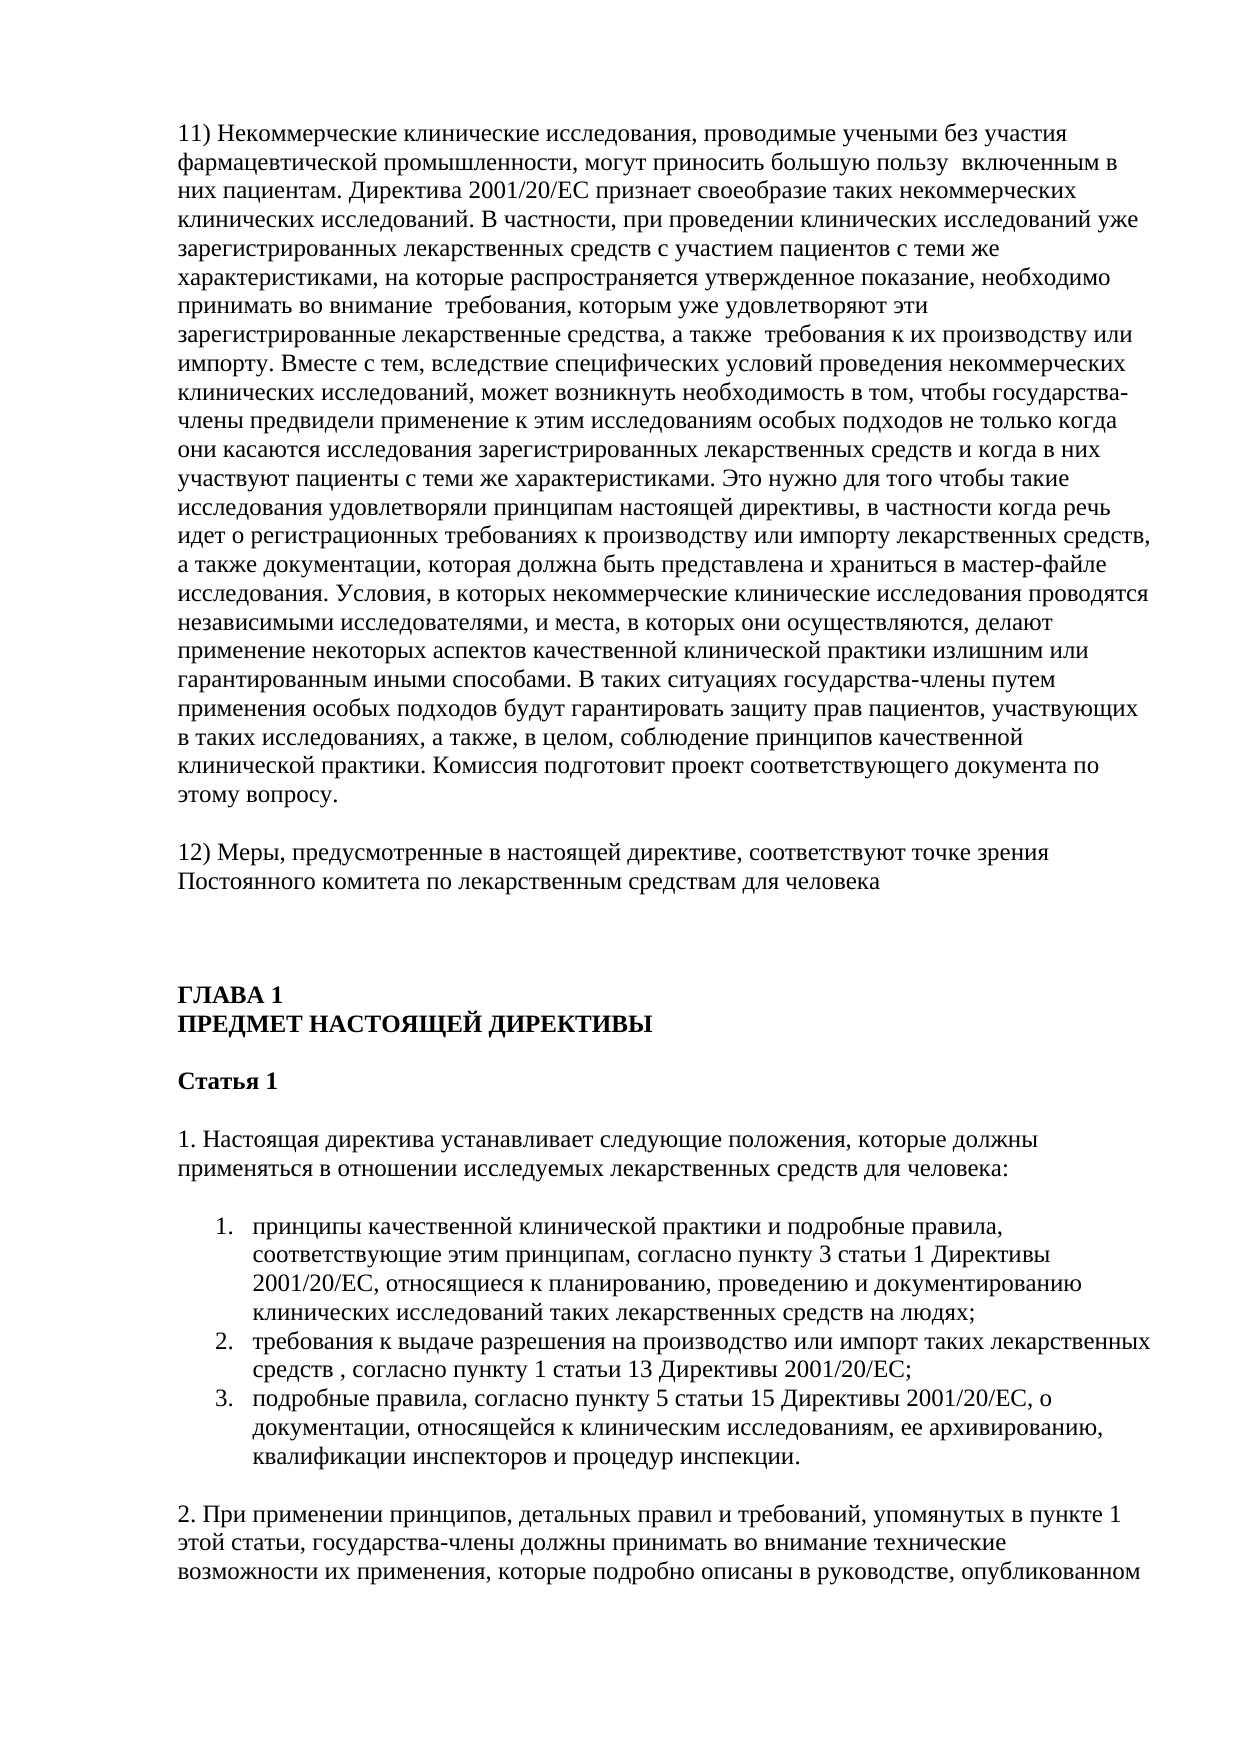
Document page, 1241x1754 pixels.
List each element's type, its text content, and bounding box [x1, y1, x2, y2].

list принципы качественной клинической практики и подробные правила, соответствующие этим принципам, согласно пункту 3 статьи 1 Директивы 2001/20/EC, относящиеся к планированию, проведению и документированию клинических исследований таких лекарственных средств на людях; [215, 1211, 1152, 1326]
text 11) Некоммерческие клинические исследования, проводимые учеными без участия фармацевтической промышленности, могут приносить большую пользу включенным в них пациентам. Директива 2001/20/EC признает своеобразие таких некоммерческих клинических исследований. В частности, при проведении клинических исследований уже зарегистрированных лекарственных средств с участием пациентов с теми же характеристиками, на которые распространяется утвержденное показание, необходимо принимать во внимание требования, которым уже удовлетворяют эти зарегистрированные лекарственные средства, а также требования к их производству или импорту. Вместе с тем, вследствие специфических условий проведения некоммерческих клинических исследований, может возникнуть необходимость в том, чтобы государства-члены предвидели применение к этим исследованиям особых подходов не только когда они касаются исследования зарегистрированных лекарственных средств и когда в них участвуют пациенты с теми же характеристиками. Это нужно для того чтобы такие исследования удовлетворяли принципам настоящей директивы, в частности когда речь идет о регистрационных требованиях к производству или импорту лекарственных средств, а также документации, которая должна быть представлена и храниться в мастер-файле исследования. Условия, в которых некоммерческие клинические исследования проводятся независимыми исследователями, и места, в которых они осуществляются, делают применение некоторых аспектов качественной клинической практики излишним или гарантированным иными способами. В таких ситуациях государства-члены путем применения особых подходов будут гарантировать защиту прав пациентов, участвующих в таких исследованиях, а также, в целом, соблюдение принципов качественной клинической практики. Комиссия подготовит проект соответствующего документа по этому вопросу. [177, 118, 1152, 808]
list требования к выдаче разрешения на производство или импорт таких лекарственных средств , согласно пункту 1 статьи 13 Директивы 2001/20/EC; [215, 1326, 1152, 1383]
list подробные правила, согласно пункту 5 статьи 15 Директивы 2001/20/EC, о документации, относящейся к клиническим исследованиям, ее архивированию, квалификации инспекторов и процедур инспекции. [215, 1383, 1152, 1469]
text ГЛАВА 1 ПРЕДМЕТ НАСТОЯЩЕЙ ДИРЕКТИВЫ Статья 1 [177, 980, 1152, 1095]
text 1. Настоящая директива устанавливает следующие положения, которые должны применяться в отношении исследуемых лекарственных средств для человека: [177, 1124, 1152, 1182]
text 12) Меры, предусмотренные в настоящей директиве, соответствуют точке зрения Постоянного комитета по лекарственным средствам для человека [177, 837, 1152, 895]
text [177, 1499, 1152, 1585]
